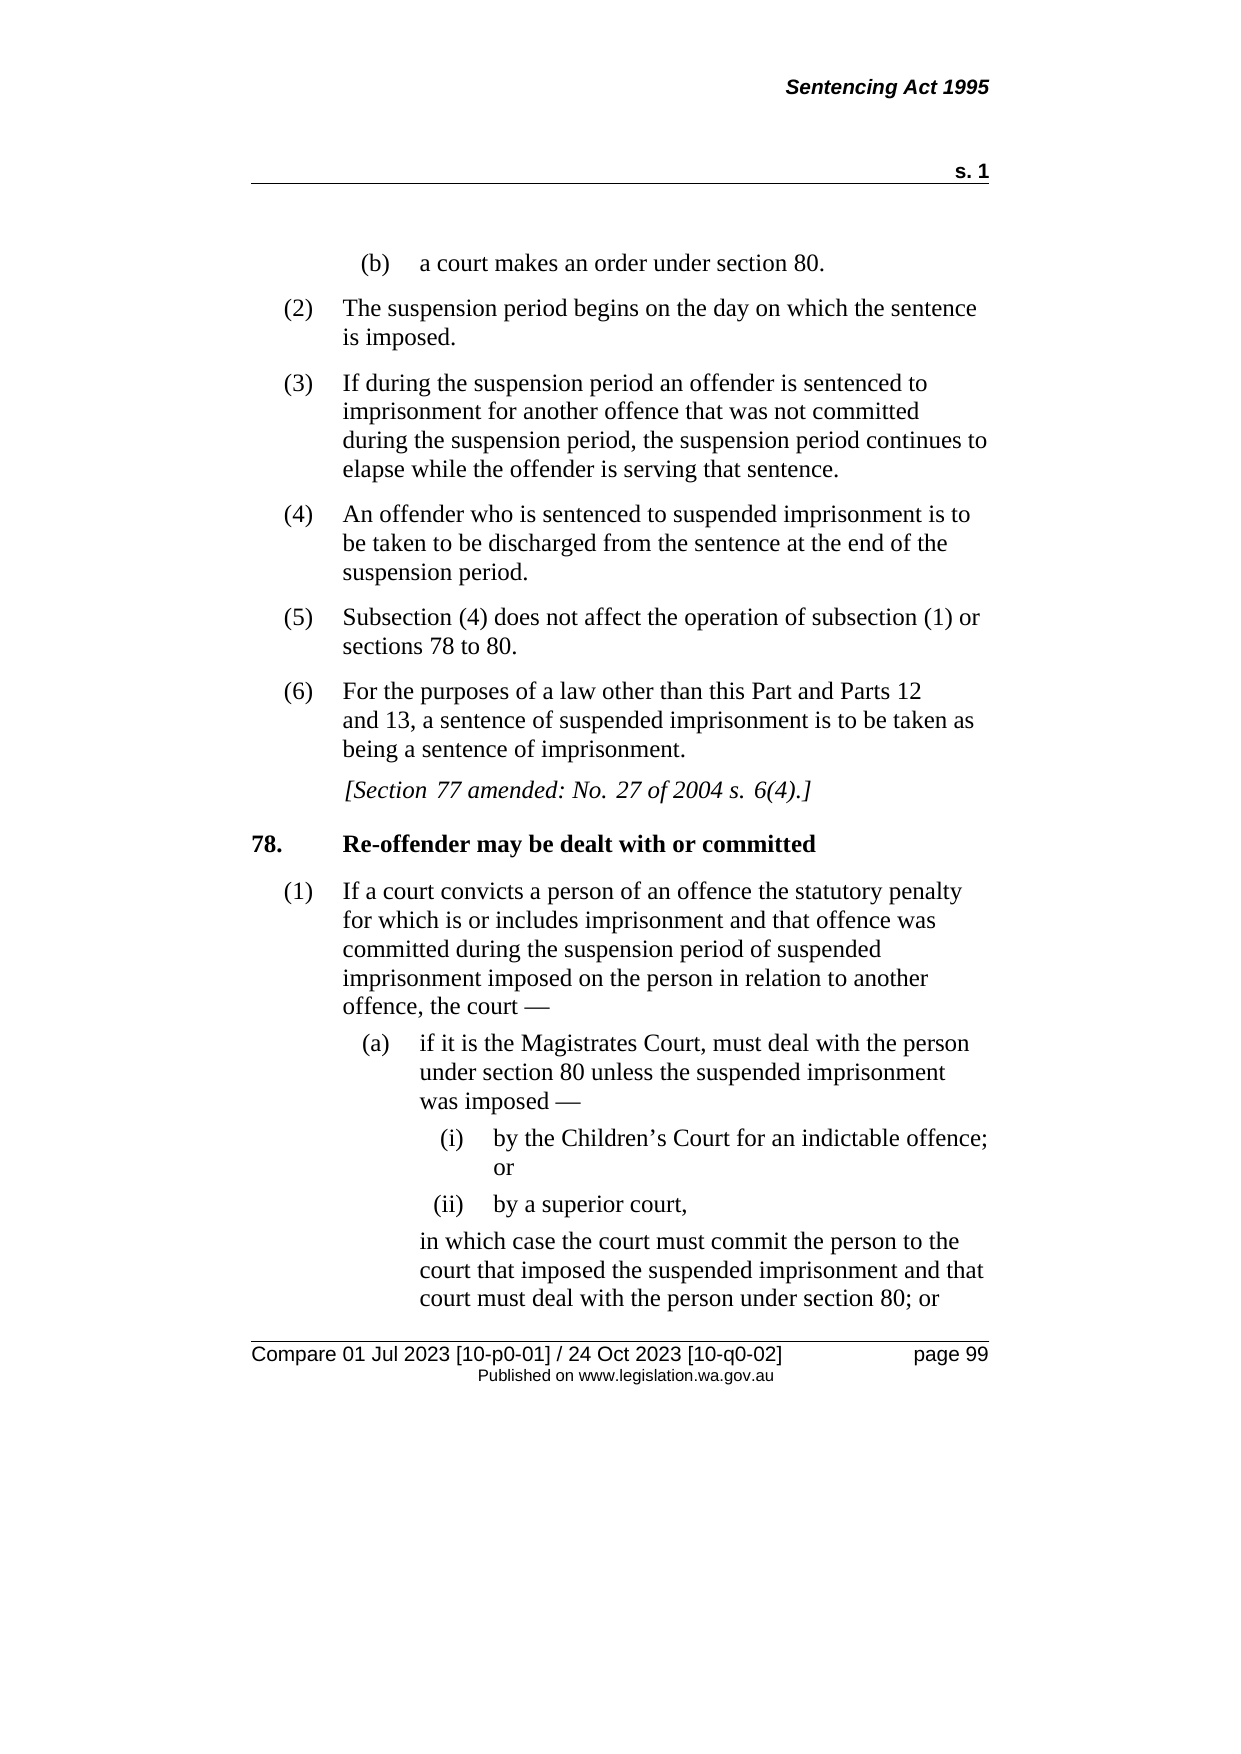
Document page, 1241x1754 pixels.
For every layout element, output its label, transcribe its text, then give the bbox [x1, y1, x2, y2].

text (3) If during the suspension period an offender is sentenced to imprisonment for another offence that was not committed during the suspension period, the suspension period continues to elapse while the offender is serving that sentence. [251, 368, 989, 483]
text (ii) by a superior court, [251, 1189, 989, 1218]
text (2) The suspension period begins on the day on which the sentence is imposed. [251, 293, 989, 351]
text (4) An offender who is sentenced to suspended imprisonment is to be taken to be discharged from the sentence at the end of the suspension period. [251, 499, 989, 586]
text (a) if it is the Magistrates Court, must deal with the person under section 80 unless the suspended imprisonment was imposed — [251, 1028, 989, 1115]
text (5) Subsection (4) does not affect the operation of subsection (1) or sections 78 to 80. [251, 602, 989, 660]
text (b) a court makes an order under section 80. [251, 248, 989, 277]
text (6) For the purposes of a law other than this Part and Parts 12 and 13, a sentence of suspended imprisonment is to be taken as being a sentence of imprisonment. [251, 676, 989, 763]
text (i) by the Children’s Court for an indictable offence; or [251, 1123, 989, 1181]
text (1) If a court convicts a person of an offence the statutory penalty for which is or includes imprisonment and that offence was committed during the suspension period of suspended imprisonment imposed on the person in relation to another offence, the court — [251, 876, 989, 1020]
text in which case the court must commit the person to the court that imposed the suspended imprisonment and that court must deal with the person under section 80; or [251, 1226, 989, 1312]
subtitle 78. Re-offender may be dealt with or committed [251, 829, 989, 858]
text [Section 77 amended: No. 27 of 2004 s. 6(4).] [251, 775, 989, 804]
